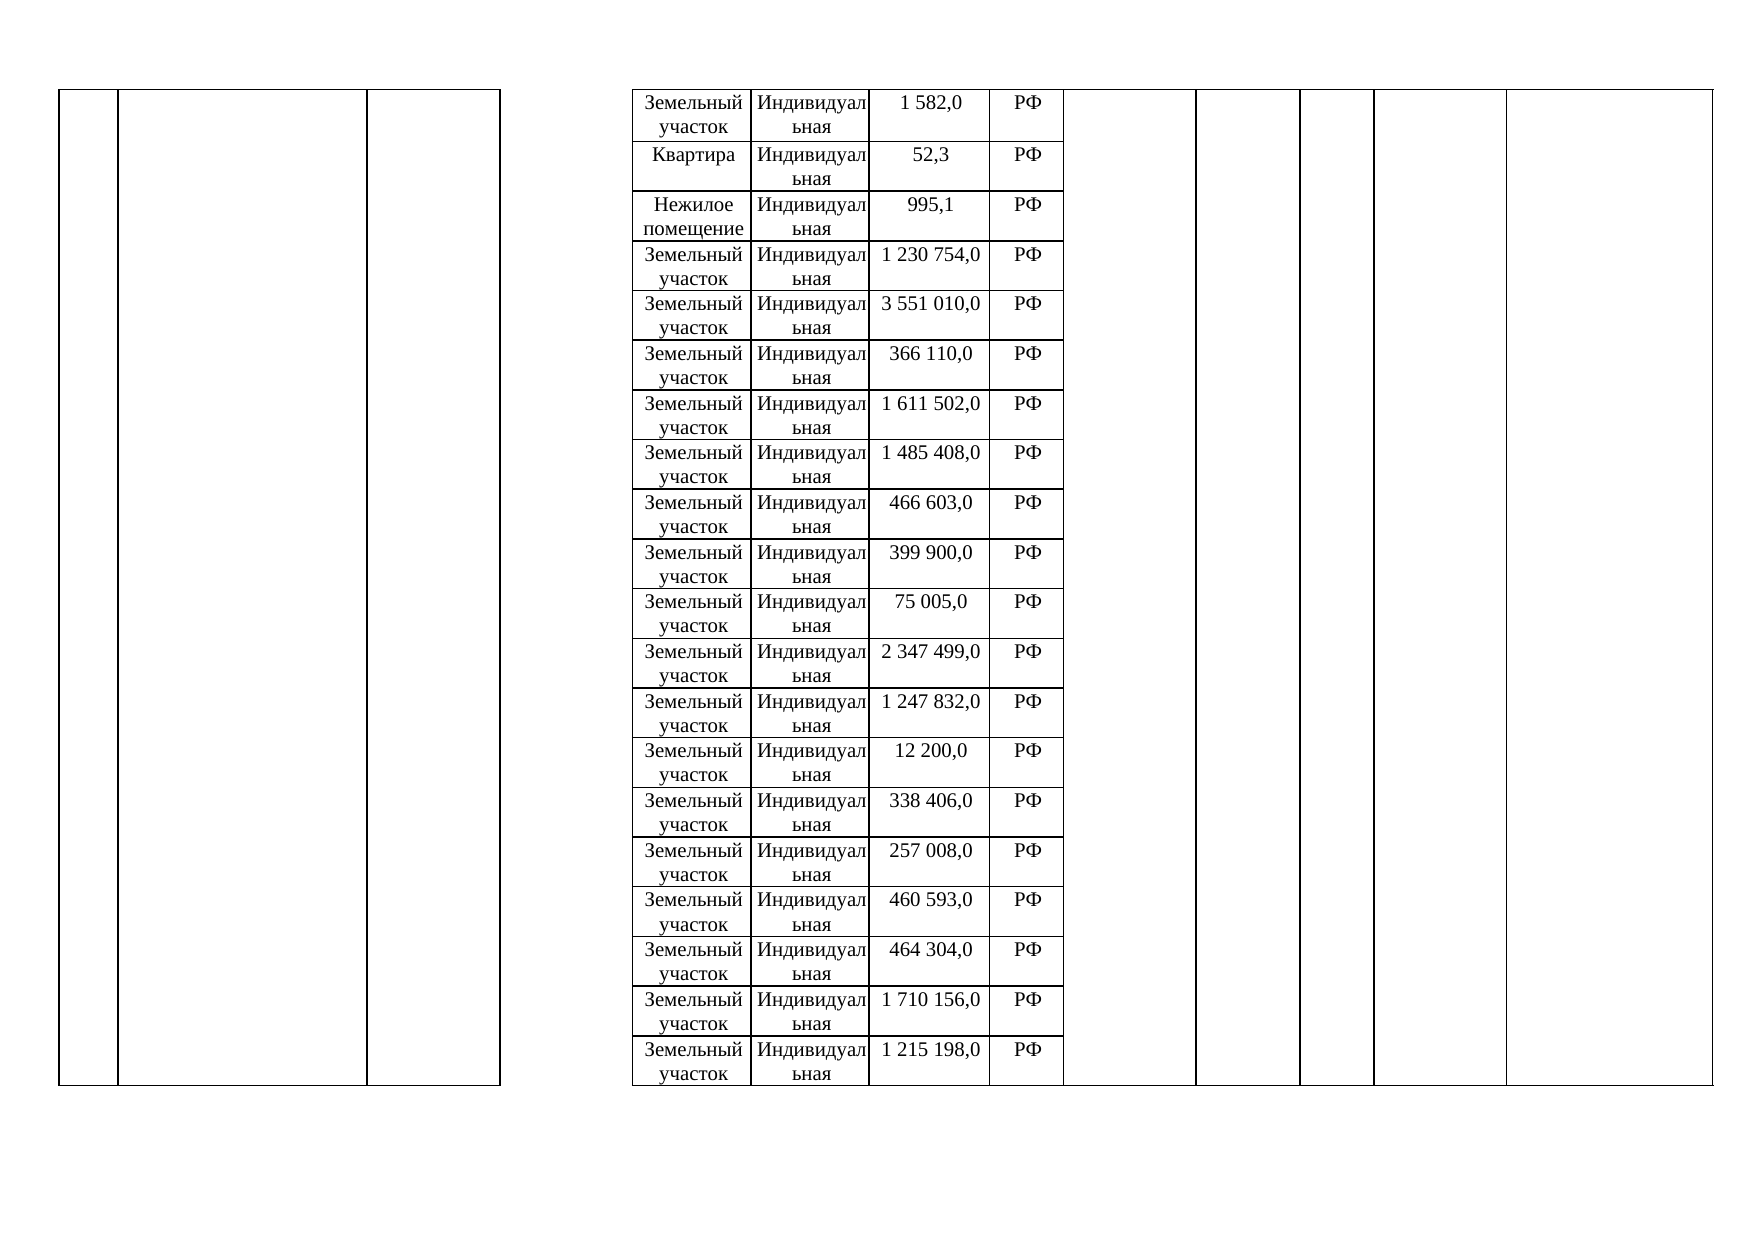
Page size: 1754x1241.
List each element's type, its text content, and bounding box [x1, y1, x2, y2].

table_cell РФ [990, 341, 1063, 389]
table_cell РФ [990, 987, 1063, 1035]
table_cell Земельный участок [633, 838, 750, 886]
table_cell РФ [990, 242, 1063, 289]
table_cell Земельный участок [633, 391, 750, 439]
table_cell Индивидуальная [752, 142, 868, 190]
table_cell Индивидуальная [752, 291, 868, 339]
table_cell РФ [990, 1037, 1063, 1084]
table_cell Индивидуальная [752, 838, 868, 886]
table_cell 1 710 156,0 [870, 987, 989, 1035]
table_cell Земельный участок [633, 1037, 750, 1084]
table_cell 464 304,0 [870, 937, 989, 985]
table_cell Индивидуальная [752, 242, 868, 289]
table_cell 366 110,0 [870, 341, 989, 389]
table_cell 1 247 832,0 [870, 689, 989, 737]
table_cell Индивидуальная [752, 1037, 868, 1084]
table_cell Индивидуальная [752, 887, 868, 936]
table_cell РФ [990, 887, 1063, 936]
table_cell 257 008,0 [870, 838, 989, 886]
table_cell Земельный участок [633, 738, 750, 786]
table_cell Квартира [633, 142, 750, 190]
table_cell РФ [990, 838, 1063, 886]
table_cell Индивидуальная [752, 490, 868, 538]
table_cell РФ [990, 689, 1063, 737]
table_cell 1 611 502,0 [870, 391, 989, 439]
table_cell РФ [990, 738, 1063, 786]
table_cell Индивидуальная [752, 788, 868, 836]
table_cell Индивидуальная [752, 341, 868, 389]
table_cell 1 215 198,0 [870, 1037, 989, 1084]
table_cell РФ [990, 490, 1063, 538]
table_cell 2 347 499,0 [870, 639, 989, 687]
table_cell 995,1 [870, 192, 989, 240]
table_cell 1 485 408,0 [870, 440, 989, 488]
table_cell Земельный участок [633, 639, 750, 687]
table_cell Земельный участок [633, 937, 750, 985]
table_cell Земельный участок [633, 589, 750, 637]
table_cell Нежилое помещение [633, 192, 750, 240]
table_cell РФ [990, 639, 1063, 687]
table_cell 1 582,0 [870, 90, 989, 141]
table_cell РФ [990, 142, 1063, 190]
table_cell 3 551 010,0 [870, 291, 989, 339]
table_cell Земельный участок [633, 887, 750, 936]
table_cell Индивидуальная [752, 639, 868, 687]
table_cell РФ [990, 391, 1063, 439]
table_cell РФ [990, 937, 1063, 985]
table_cell Индивидуальная [752, 689, 868, 737]
table_cell Земельный участок [633, 341, 750, 389]
table_cell 460 593,0 [870, 887, 989, 936]
table_cell Земельный участок [633, 788, 750, 836]
table_cell Индивидуальная [752, 937, 868, 985]
table_cell Индивидуальная [752, 391, 868, 439]
table_cell 52,3 [870, 142, 989, 190]
table_cell 75 005,0 [870, 589, 989, 637]
table_cell Земельный участок [633, 291, 750, 339]
table_cell РФ [990, 90, 1063, 141]
table_cell 1 230 754,0 [870, 242, 989, 289]
table_cell Земельный участок [633, 90, 750, 141]
table_cell 399 900,0 [870, 540, 989, 588]
table_cell РФ [990, 589, 1063, 637]
table_cell РФ [990, 540, 1063, 588]
table_cell 338 406,0 [870, 788, 989, 836]
table_cell Индивидуальная [752, 987, 868, 1035]
table_cell Земельный участок [633, 540, 750, 588]
table_cell Индивидуальная [752, 440, 868, 488]
table_cell Земельный участок [633, 987, 750, 1035]
table_cell Земельный участок [633, 242, 750, 289]
table_cell Земельный участок [633, 440, 750, 488]
table_cell Индивидуальная [752, 589, 868, 637]
table_cell Земельный участок [633, 490, 750, 538]
table_cell РФ [990, 291, 1063, 339]
table_cell 12 200,0 [870, 738, 989, 786]
table_cell Индивидуальная [752, 192, 868, 240]
table_cell РФ [990, 788, 1063, 836]
table_cell РФ [990, 192, 1063, 240]
table_cell Индивидуальная [752, 90, 868, 141]
table_cell Земельный участок [633, 689, 750, 737]
table_cell Индивидуальная [752, 738, 868, 786]
table_cell РФ [990, 440, 1063, 488]
table_cell Индивидуальная [752, 540, 868, 588]
table_cell 466 603,0 [870, 490, 989, 538]
